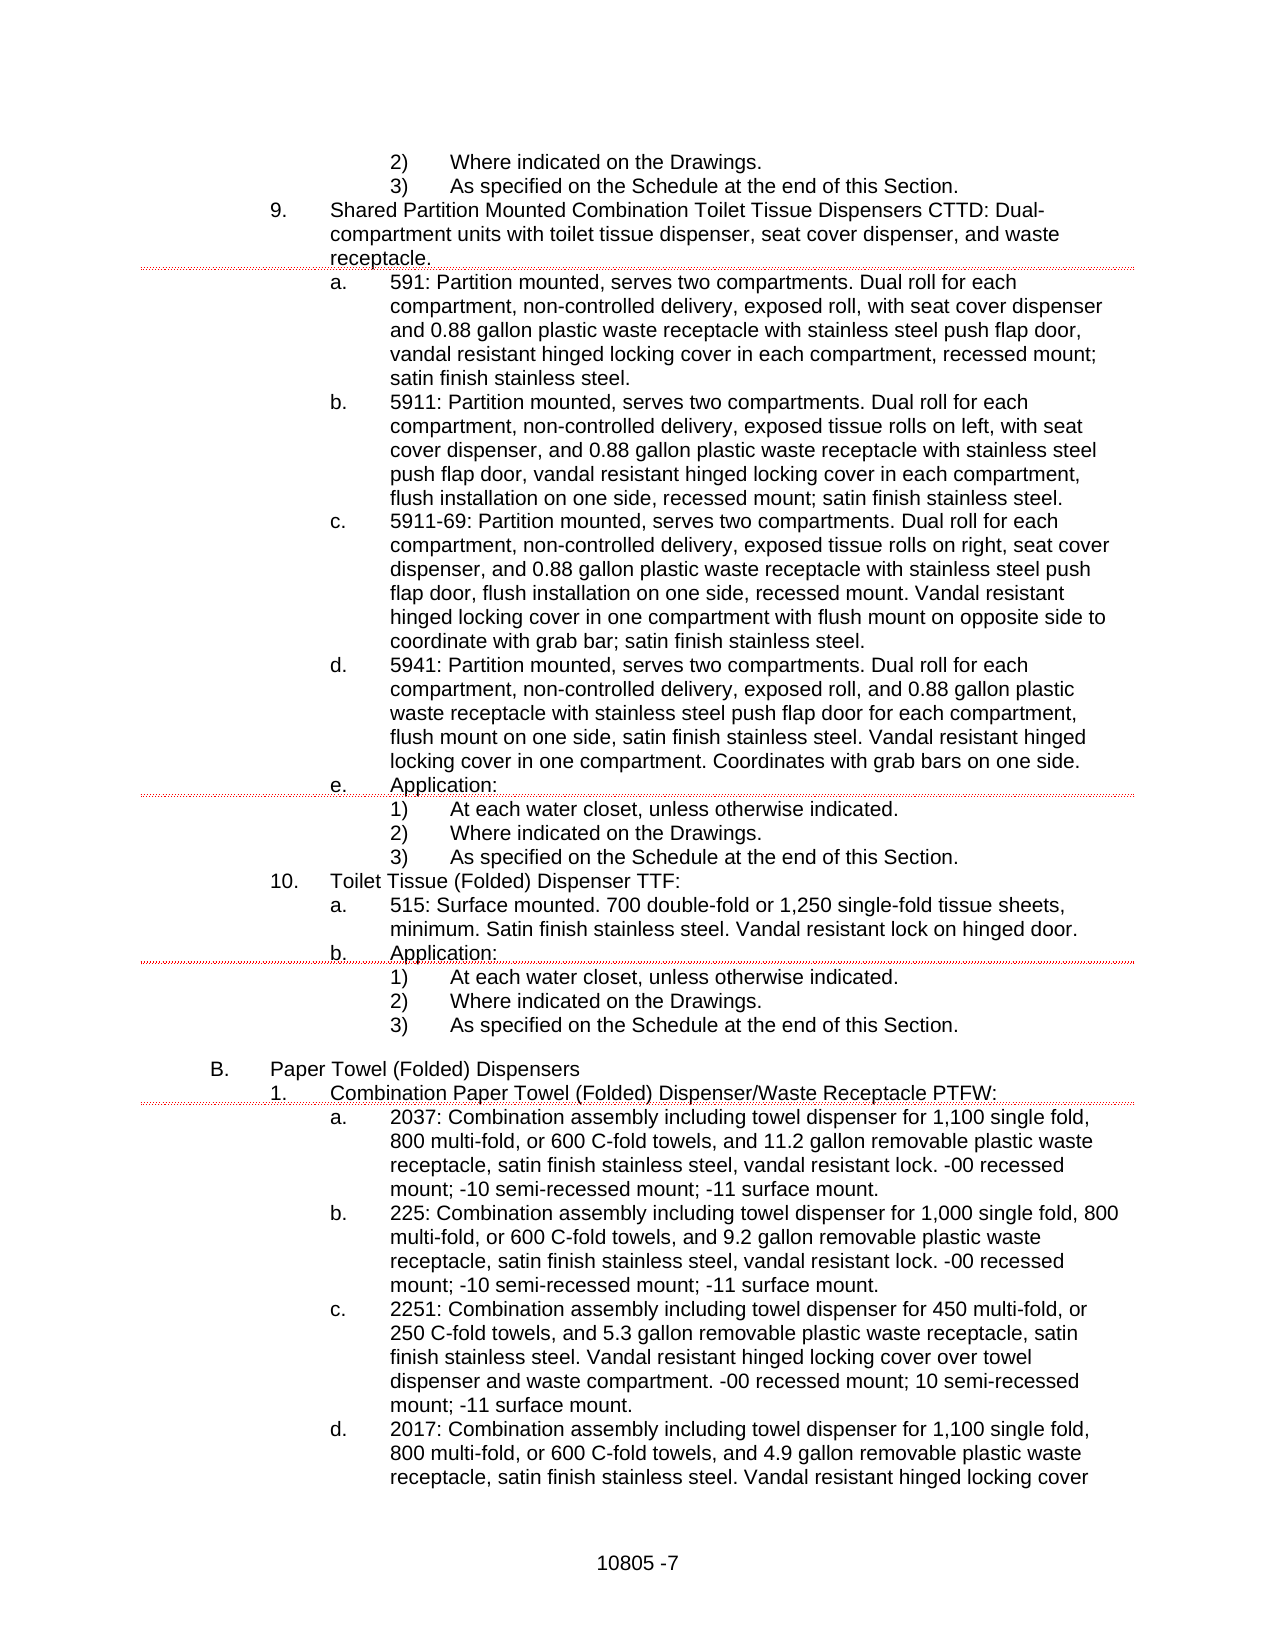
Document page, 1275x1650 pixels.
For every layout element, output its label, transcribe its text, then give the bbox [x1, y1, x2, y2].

list 591: Partition mounted, serves two compartments. Dual roll for each compartment, non-controlled delivery, exposed roll, with seat cover dispenser and 0.88 gallon plastic waste receptacle with stainless steel push flap door, vandal resistant hinged locking cover in each compartment, recessed mount; satin finish stainless steel. [330, 270, 1125, 389]
list 515: Surface mounted. 700 double-fold or 1,250 single-fold tissue sheets, minimum. Satin finish stainless steel. Vandal resistant lock on hinged door. [330, 893, 1125, 941]
list 5911: Partition mounted, serves two compartments. Dual roll for each compartment, non-controlled delivery, exposed tissue rolls on left, with seat cover dispenser, and 0.88 gallon plastic waste receptacle with stainless steel push flap door, vandal resistant hinged locking cover in each compartment, flush installation on one side, recessed mount; satin finish stainless steel. [330, 389, 1125, 509]
list Application: [330, 773, 1125, 797]
list At each water closet, unless otherwise indicated. [390, 797, 1125, 821]
list Where indicated on the Drawings. [390, 988, 1125, 1012]
list Where indicated on the Drawings. [390, 821, 1125, 845]
list Paper Towel (Folded) Dispensers [210, 1057, 1125, 1081]
list As specified on the Schedule at the end of this Section. [390, 1012, 1125, 1036]
list Application: [330, 941, 1125, 964]
list As specified on the Schedule at the end of this Section. [390, 174, 1125, 198]
list As specified on the Schedule at the end of this Section. [390, 845, 1125, 869]
list Shared Partition Mounted Combination Toilet Tissue Dispensers CTTD: Dual-compartment units with toilet tissue dispenser, seat cover dispenser, and waste receptacle. [270, 198, 1125, 270]
list Where indicated on the Drawings. [390, 150, 1125, 174]
list 5911-69: Partition mounted, serves two compartments. Dual roll for each compartment, non-controlled delivery, exposed tissue rolls on right, seat cover dispenser, and 0.88 gallon plastic waste receptacle with stainless steel push flap door, flush installation on one side, recessed mount. Vandal resistant hinged locking cover in one compartment with flush mount on opposite side to coordinate with grab bar; satin finish stainless steel. [330, 509, 1125, 653]
list 5941: Partition mounted, serves two compartments. Dual roll for each compartment, non-controlled delivery, exposed roll, and 0.88 gallon plastic waste receptacle with stainless steel push flap door for each compartment, flush mount on one side, satin finish stainless steel. Vandal resistant hinged locking cover in one compartment. Coordinates with grab bars on one side. [330, 653, 1125, 773]
list 2037: Combination assembly including towel dispenser for 1,100 single fold, 800 multi-fold, or 600 C-fold towels, and 11.2 gallon removable plastic waste receptacle, satin finish stainless steel, vandal resistant lock. -00 recessed mount; -10 semi-recessed mount; -11 surface mount. [330, 1105, 1125, 1201]
list Toilet Tissue (Folded) Dispenser TTF: [270, 869, 1125, 893]
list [330, 1417, 1125, 1488]
list 225: Combination assembly including towel dispenser for 1,000 single fold, 800 multi-fold, or 600 C-fold towels, and 9.2 gallon removable plastic waste receptacle, satin finish stainless steel, vandal resistant lock. -00 recessed mount; -10 semi-recessed mount; -11 surface mount. [330, 1201, 1125, 1297]
list 2251: Combination assembly including towel dispenser for 450 multi-fold, or 250 C-fold towels, and 5.3 gallon removable plastic waste receptacle, satin finish stainless steel. Vandal resistant hinged locking cover over towel dispenser and waste compartment. -00 recessed mount; 10 semi-recessed mount; -11 surface mount. [330, 1297, 1125, 1417]
list At each water closet, unless otherwise indicated. [390, 964, 1125, 988]
list Combination Paper Towel (Folded) Dispenser/Waste Receptacle PTFW: [270, 1081, 1125, 1105]
